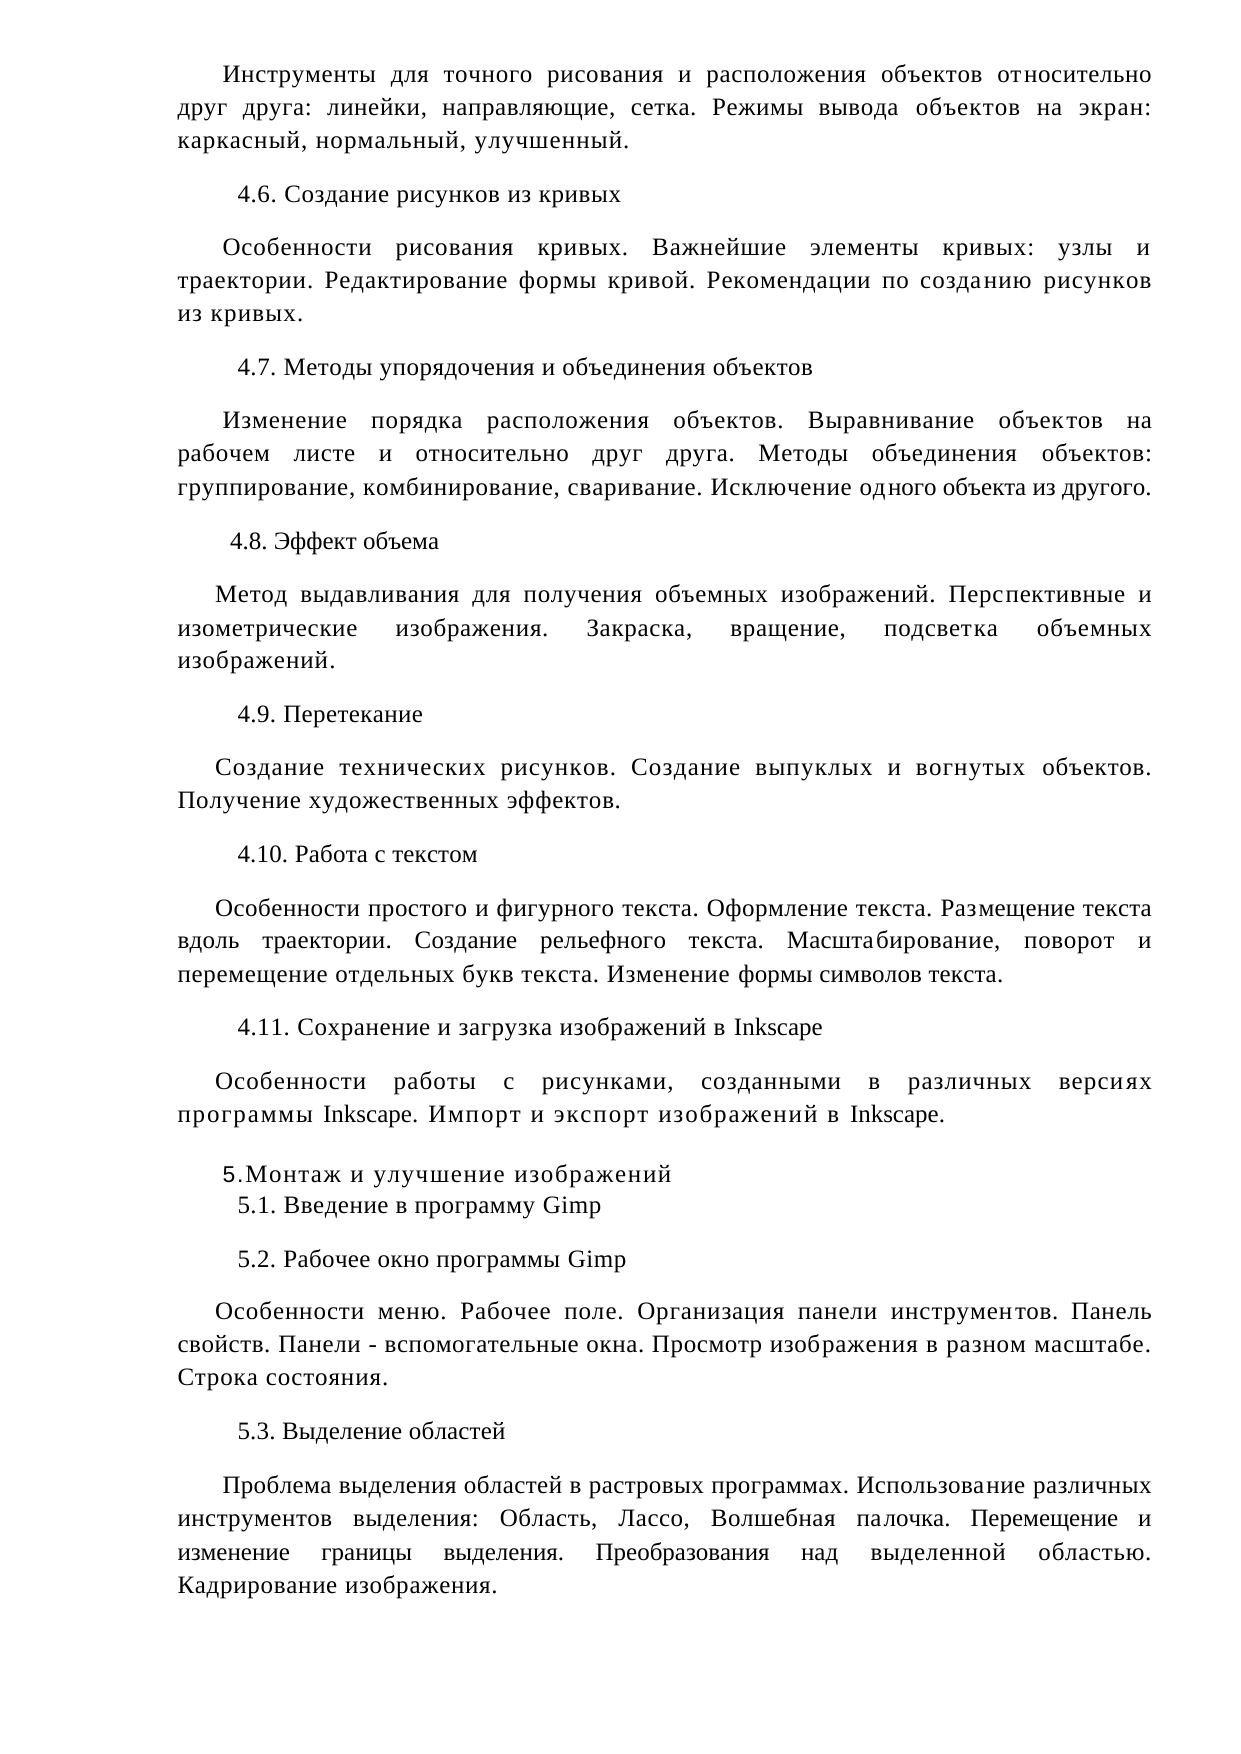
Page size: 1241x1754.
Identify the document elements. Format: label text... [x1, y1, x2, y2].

text 4.6. Создание рисунков из кривых [237, 179, 1152, 208]
text 4.11. Сохранение и загрузка изображений в Inkscape [237, 1012, 1152, 1041]
list Монтаж и улучшение изображений [222, 1159, 1152, 1187]
text 4.9. Перетекание [237, 699, 1152, 728]
text Проблема выделения областей в растровыx программах. Использование различных инструментов выделения: Область, Лассо, Волшебная палочка. Перемещение и изменение границы выделения. Преобразования над выделенной областью. Кадрирование изображения. [177, 1470, 1152, 1599]
text Метод выдавливания для получения объемных изображений. Перспективные и изометрические изображения. Закраска, вращение, подсветка объемных изображений. [177, 579, 1152, 674]
text 5.3. Выделение областей [237, 1416, 1152, 1445]
text 5.1. Введение в программу Gimp [237, 1190, 1152, 1219]
text 4.10. Работа с текстом [237, 839, 1152, 867]
text Особенности меню. Рабочее поле. Организация панели инструментов. Панель свойств. Панели - вспомогательные окна. Просмотр изображения в разном масштабе. Строка состояния. [177, 1296, 1152, 1391]
text 4.8. Эффект объема [230, 526, 1152, 554]
text Инструменты для точного рисования и расположения объектов относительно друг друга: линейки, направляющие, сетка. Режимы вывода объектов на экран: каркасный, нормальный, улучшенный. [177, 59, 1152, 154]
text Особенности рисования кривых. Важнейшие элементы кривых: узлы и траектории. Редактирование формы кривой. Рекомендации по созданию рисунков из кривых. [177, 232, 1152, 327]
text 5.2. Рабочее окно программы Gimp [237, 1244, 1152, 1273]
text 4.7. Методы упорядочения и объединения объектов [237, 352, 1152, 381]
text Особенности простого и фигурного текста. Оформление текста. Размещение текста вдоль траектории. Создание рельефного текста. Масштабирование, поворот и перемещение отдельных букв текста. Изменение формы символов текста. [177, 893, 1152, 987]
text Создание технических рисунков. Создание выпуклых и вогнутых объектов. Получение художественных эффектов. [177, 752, 1152, 814]
text Изменение порядка расположения объектов. Выравнивание объектов на рабочем листе и относительно друг друга. Методы объединения объектов: группирование, комбинирование, сваривание. Исключение одного объекта из другого. [177, 405, 1152, 500]
text Особенности работы с рисунками, созданными в различных версиях программы Inkscape. Импорт и экспорт изображений в Inkscape. [177, 1066, 1152, 1128]
